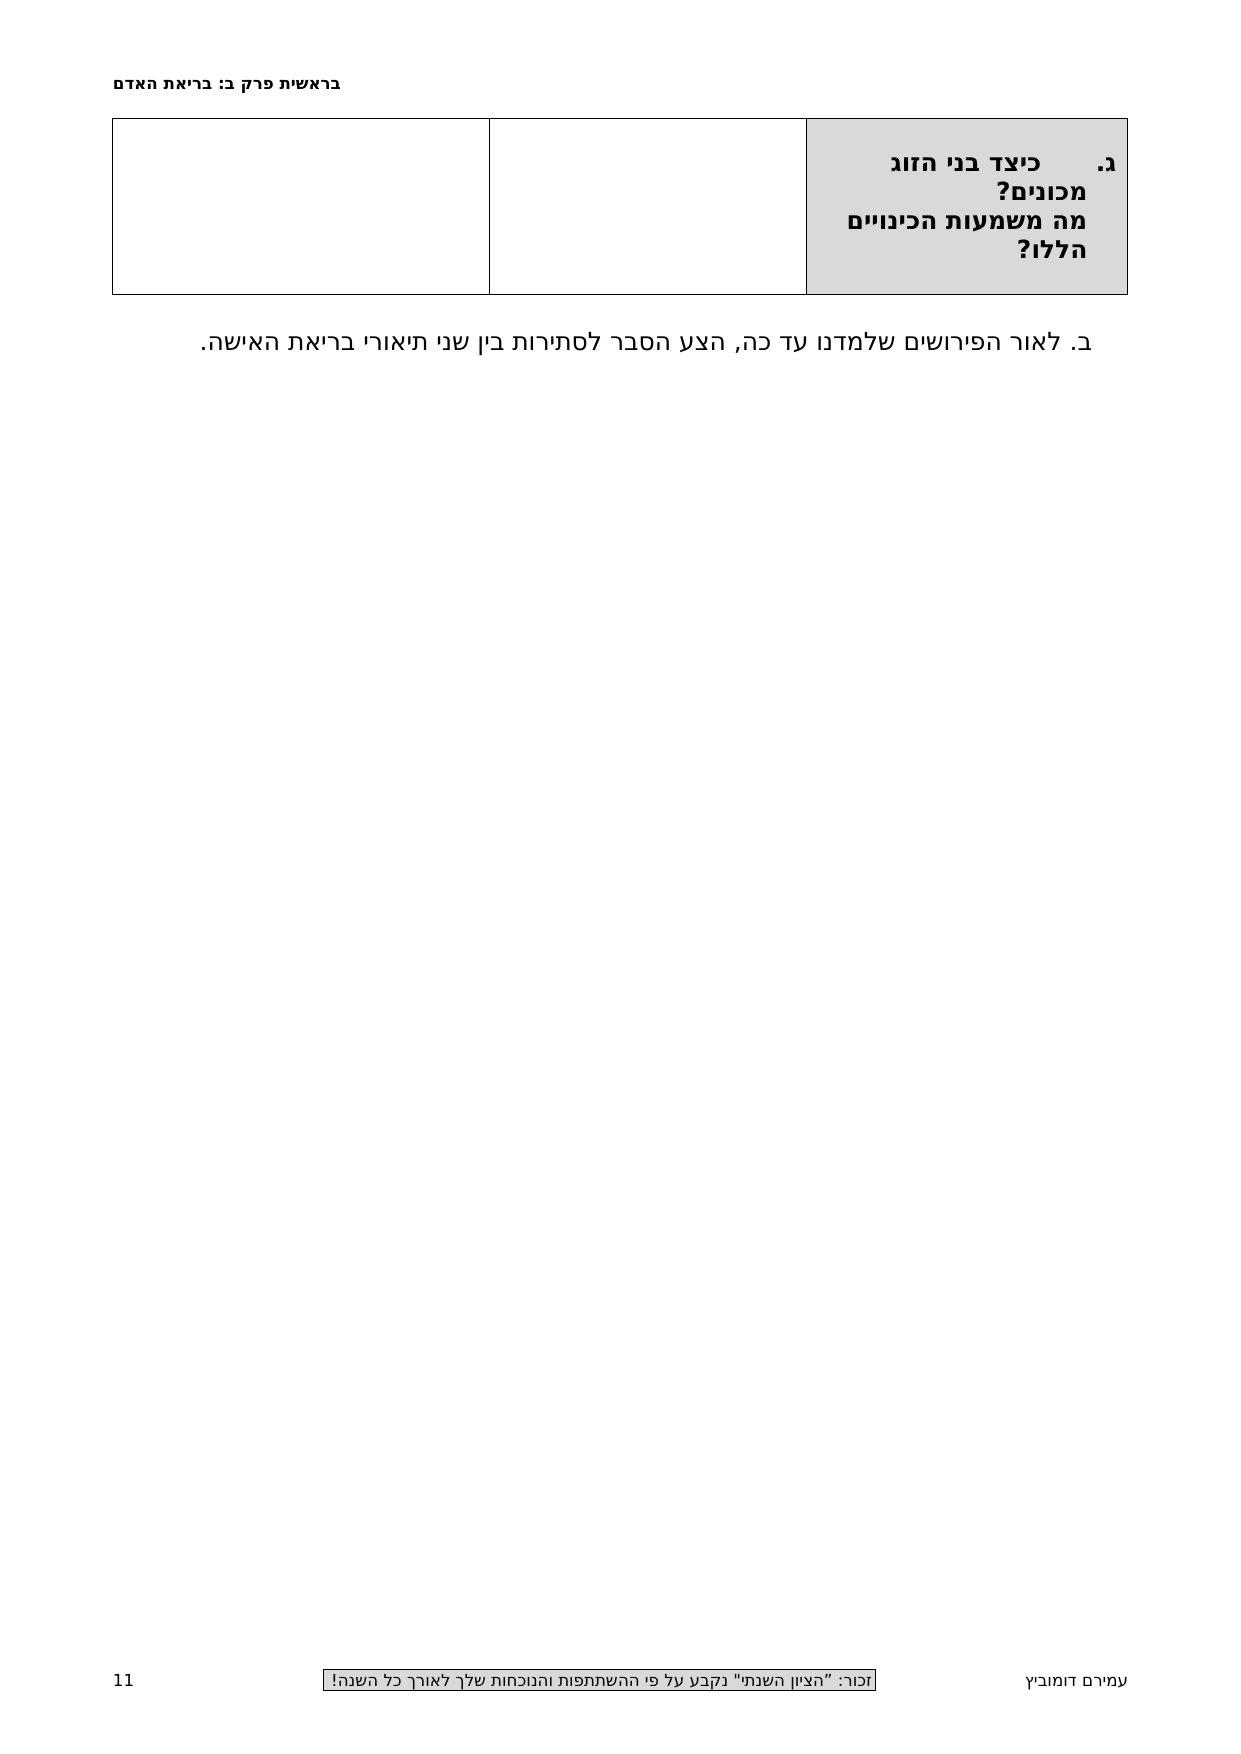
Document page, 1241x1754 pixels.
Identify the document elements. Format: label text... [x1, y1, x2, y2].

table_cell ג. כיצד בני הזוג מכונים? מה משמעות הכינויים הללו? [807, 119, 1127, 294]
text ב. לאור הפירושים שלמדנו עד כה, הצע הסבר לסתירות בין שני תיאורי בריאת האישה. [112, 327, 1093, 356]
table_cell [113, 119, 489, 294]
table_cell [490, 119, 806, 294]
